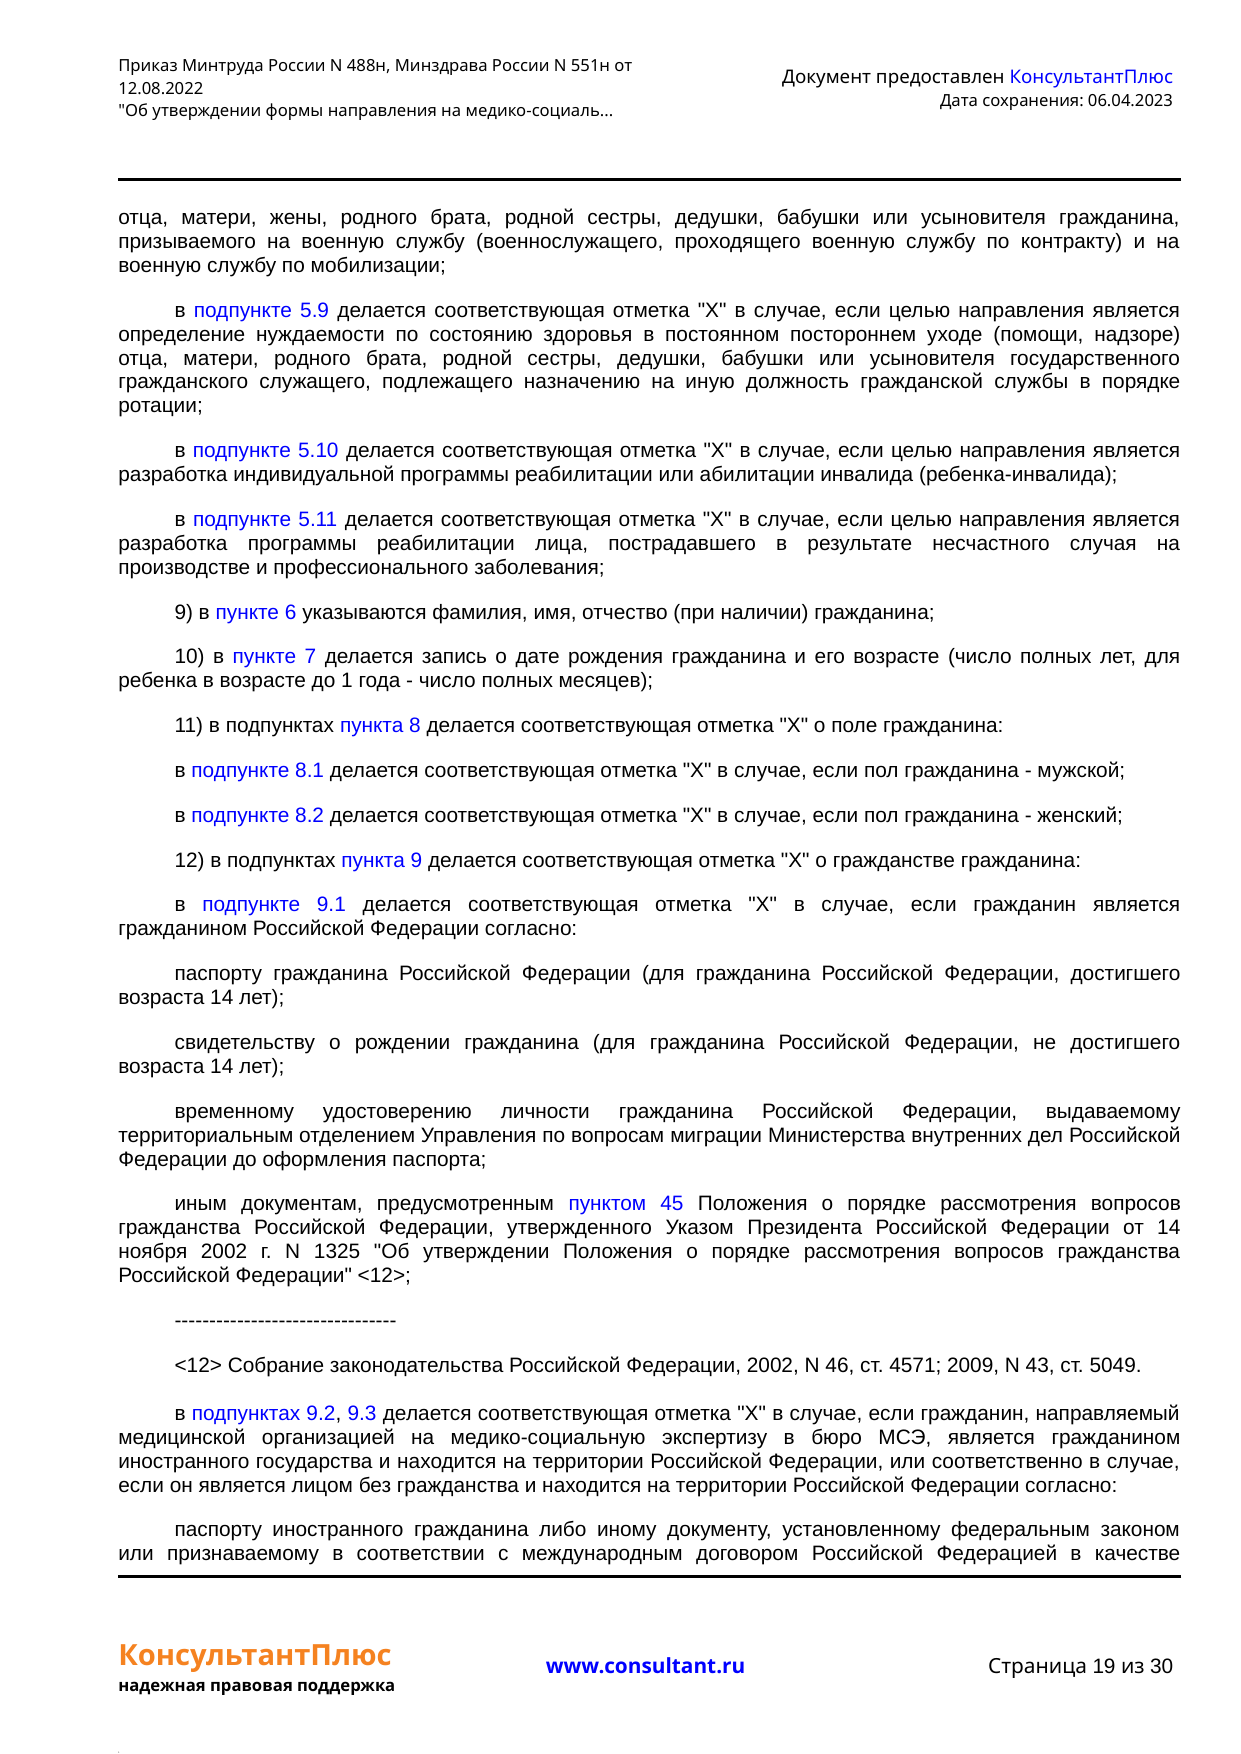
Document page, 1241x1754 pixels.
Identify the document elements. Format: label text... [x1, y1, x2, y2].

text 10) в пункте 7 делается запись о дате рождения гражданина и его возрасте (число полных лет, для ребенка в возрасте до 1 года - число полных месяцев); [118, 644, 1181, 692]
text в подпунктах 9.2, 9.3 делается соответствующая отметка "X" в случае, если гражданин, направляемый медицинской организацией на медико-социальную экспертизу в бюро МСЭ, является гражданином иностранного государства и находится на территории Российской Федерации, или соответственно в случае, если он является лицом без гражданства и находится на территории Российской Федерации согласно: [118, 1401, 1181, 1496]
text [118, 205, 1181, 277]
text 12) в подпунктах пункта 9 делается соответствующая отметка "X" о гражданстве гражданина: [118, 847, 1181, 871]
text -------------------------------- [118, 1308, 1181, 1332]
text 9) в пункте 6 указываются фамилия, имя, отчество (при наличии) гражданина; [118, 599, 1181, 623]
text паспорту гражданина Российской Федерации (для гражданина Российской Федерации, достигшего возраста 14 лет); [118, 961, 1181, 1009]
text временному удостоверению личности гражданина Российской Федерации, выдаваемому территориальным отделением Управления по вопросам миграции Министерства внутренних дел Российской Федерации до оформления паспорта; [118, 1098, 1181, 1170]
text в подпункте 9.1 делается соответствующая отметка "X" в случае, если гражданин является гражданином Российской Федерации согласно: [118, 892, 1181, 940]
text в подпункте 5.10 делается соответствующая отметка "X" в случае, если целью направления является разработка индивидуальной программы реабилитации или абилитации инвалида (ребенка-инвалида); [118, 438, 1181, 486]
text в подпункте 5.11 делается соответствующая отметка "X" в случае, если целью направления является разработка программы реабилитации лица, пострадавшего в результате несчастного случая на производстве и профессионального заболевания; [118, 507, 1181, 579]
text иным документам, предусмотренным пунктом 45 Положения о порядке рассмотрения вопросов гражданства Российской Федерации, утвержденного Указом Президента Российской Федерации от 14 ноября 2002 г. N 1325 "Об утверждении Положения о порядке рассмотрения вопросов гражданства Российской Федерации" <12>; [118, 1191, 1181, 1287]
text свидетельству о рождении гражданина (для гражданина Российской Федерации, не достигшего возраста 14 лет); [118, 1030, 1181, 1078]
text <12> Собрание законодательства Российской Федерации, 2002, N 46, ст. 4571; 2009, N 43, ст. 5049. [118, 1353, 1181, 1377]
text в подпункте 8.1 делается соответствующая отметка "X" в случае, если пол гражданина - мужской; [118, 758, 1181, 782]
text 11) в подпунктах пункта 8 делается соответствующая отметка "X" о поле гражданина: [118, 713, 1181, 737]
text в подпункте 5.9 делается соответствующая отметка "X" в случае, если целью направления является определение нуждаемости по состоянию здоровья в постоянном постороннем уходе (помощи, надзоре) отца, матери, родного брата, родной сестры, дедушки, бабушки или усыновителя государственного гражданского служащего, подлежащего назначению на иную должность гражданской службы в порядке ротации; [118, 297, 1181, 417]
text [118, 1517, 1181, 1565]
text в подпункте 8.2 делается соответствующая отметка "X" в случае, если пол гражданина - женский; [118, 803, 1181, 827]
